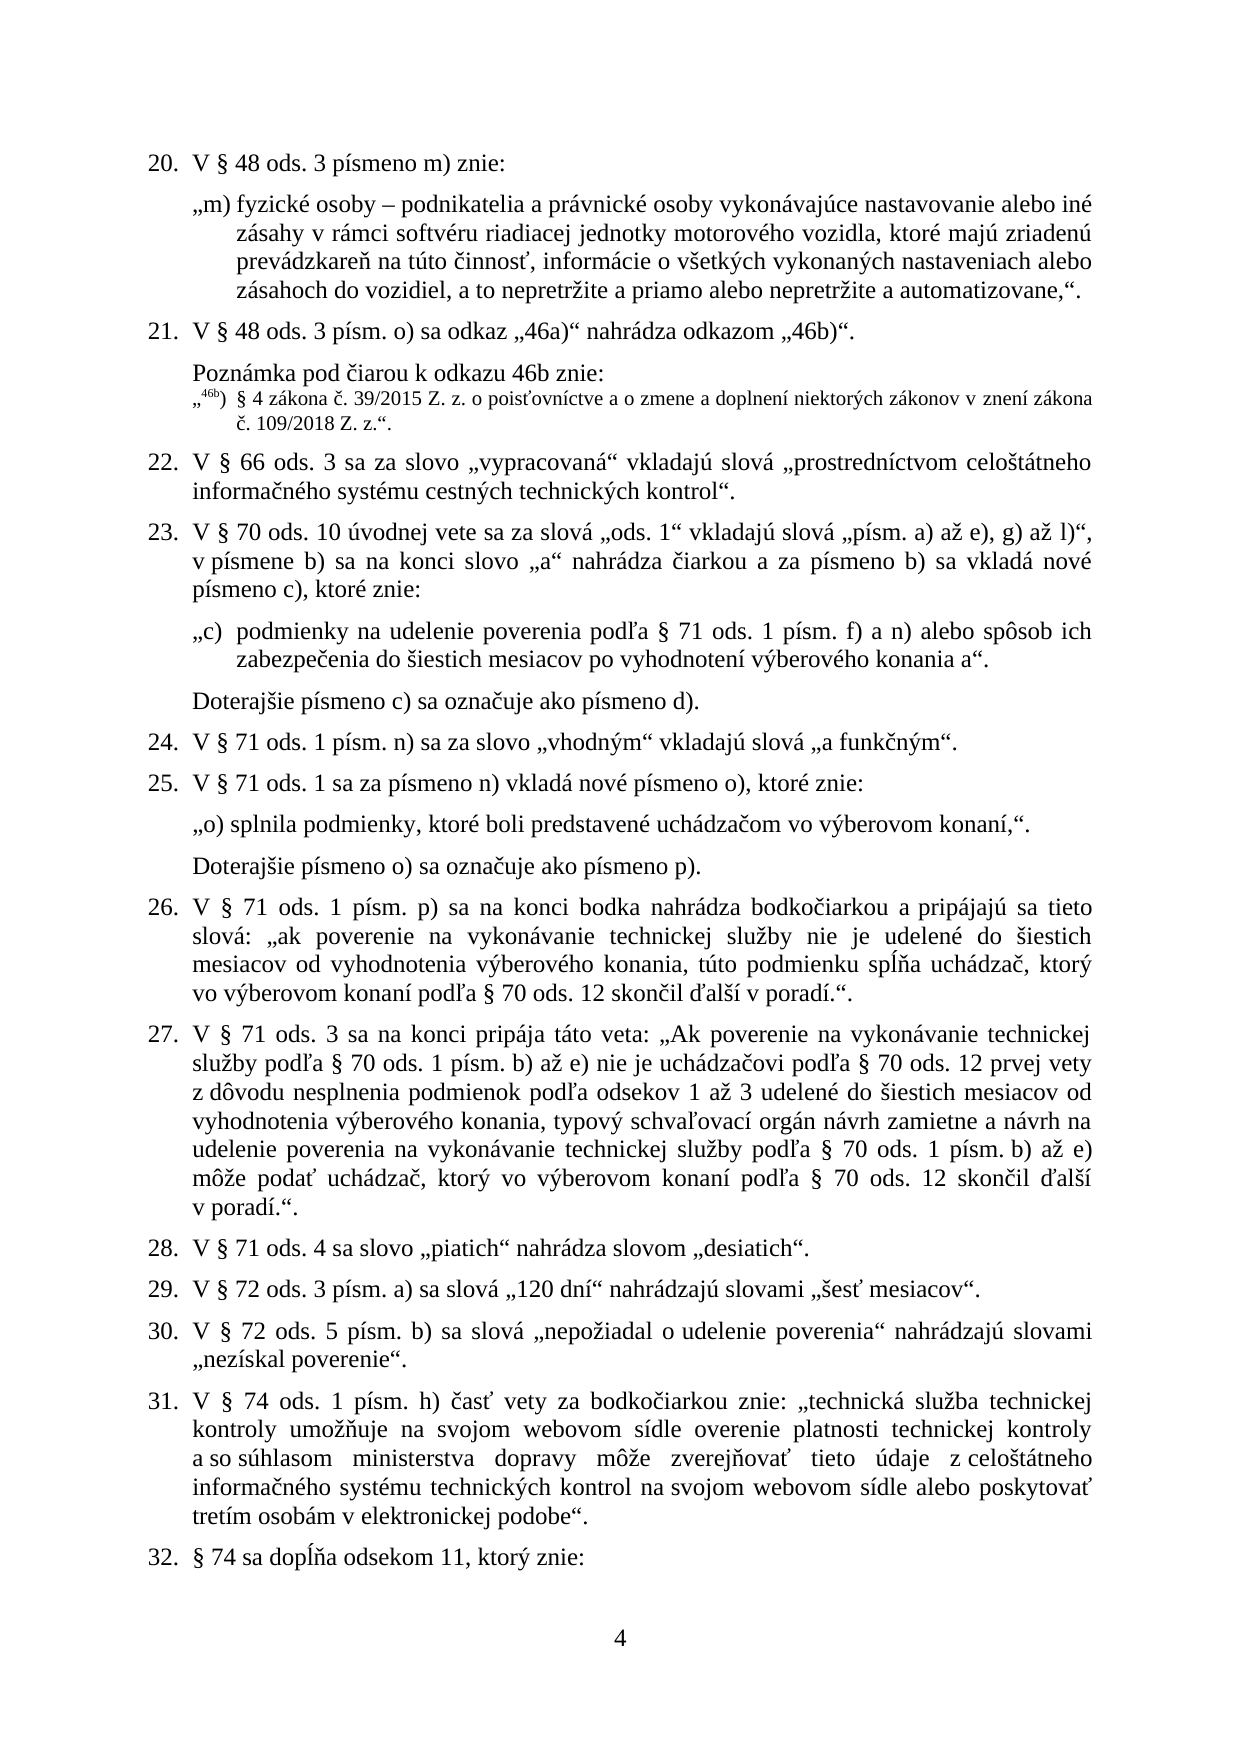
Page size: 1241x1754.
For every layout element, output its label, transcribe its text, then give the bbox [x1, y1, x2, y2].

text Poznámka pod čiarou k odkazu 46b znie: [192, 358, 1093, 386]
list V § 72 ods. 5 písm. b) sa slová „nepožiadal o udelenie poverenia“ nahrádzajú slovami „nezískal poverenie“. [148, 1316, 1093, 1373]
list V § 48 ods. 3 písmeno m) znie: [148, 148, 1093, 176]
list V § 72 ods. 3 písm. a) sa slová „120 dní“ nahrádzajú slovami „šesť mesiacov“. [148, 1274, 1093, 1303]
list V § 66 ods. 3 sa za slovo „vypracovaná“ vkladajú slová „prostredníctvom celoštátneho informačného systému cestných technických kontrol“. [148, 447, 1093, 504]
list V § 71 ods. 1 sa za písmeno n) vkladá nové písmeno o), ktoré znie: [148, 768, 1093, 797]
list V § 71 ods. 4 sa slovo „piatich“ nahrádza slovom „desiatich“. [148, 1233, 1093, 1262]
text „46b) § 4 zákona č. 39/2015 Z. z. o poisťovníctve a o zmene a doplnení niektorých zákonov v znení zákona č. 109/2018 Z. z.“. [192, 386, 1093, 434]
list „c) podmienky na udelenie poverenia podľa § 71 ods. 1 písm. f) a n) alebo spôsob ich zabezpečenia do šiestich mesiacov po vyhodnotení výberového konania a“. [192, 616, 1093, 673]
list „m) fyzické osoby – podnikatelia a právnické osoby vykonávajúce nastavovanie alebo iné zásahy v rámci softvéru riadiacej jednotky motorového vozidla, ktoré majú zriadenú prevádzkareň na túto činnosť, informácie o všetkých vykonaných nastaveniach alebo zásahoch do vozidiel, a to nepretržite a priamo alebo nepretržite a automatizovane,“. [192, 189, 1093, 304]
list V § 70 ods. 10 úvodnej vete sa za slová „ods. 1“ vkladajú slová „písm. a) až e), g) až l)“, v písmene b) sa na konci slovo „a“ nahrádza čiarkou a za písmeno b) sa vkladá nové písmeno c), ktoré znie: [148, 517, 1093, 603]
text Doterajšie písmeno o) sa označuje ako písmeno p). [192, 851, 1093, 879]
list V § 48 ods. 3 písm. o) sa odkaz „46a)“ nahrádza odkazom „46b)“. [148, 316, 1093, 345]
list § 74 sa dopĺňa odsekom 11, ktorý znie: [148, 1542, 1093, 1571]
list V § 74 ods. 1 písm. h) časť vety za bodkočiarkou znie: „technická služba technickej kontroly umožňuje na svojom webovom sídle overenie platnosti technickej kontroly a so súhlasom ministerstva dopravy môže zverejňovať tieto údaje z celoštátneho informačného systému technických kontrol na svojom webovom sídle alebo poskytovať tretím osobám v elektronickej podobe“. [148, 1386, 1093, 1529]
list V § 71 ods. 1 písm. n) sa za slovo „vhodným“ vkladajú slová „a funkčným“. [148, 727, 1093, 756]
list V § 71 ods. 1 písm. p) sa na konci bodka nahrádza bodkočiarkou a pripájajú sa tieto slová: „ak poverenie na vykonávanie technickej služby nie je udelené do šiestich mesiacov od vyhodnotenia výberového konania, túto podmienku spĺňa uchádzač, ktorý vo výberovom konaní podľa § 70 ods. 12 skončil ďalší v poradí.“. [148, 892, 1093, 1007]
text „o) splnila podmienky, ktoré boli predstavené uchádzačom vo výberovom konaní,“. [192, 809, 1093, 838]
list V § 71 ods. 3 sa na konci pripája táto veta: „Ak poverenie na vykonávanie technickej služby podľa § 70 ods. 1 písm. b) až e) nie je uchádzačovi podľa § 70 ods. 12 prvej vety z dôvodu nesplnenia podmienok podľa odsekov 1 až 3 udelené do šiestich mesiacov od vyhodnotenia výberového konania, typový schvaľovací orgán návrh zamietne a návrh na udelenie poverenia na vykonávanie technickej služby podľa § 70 ods. 1 písm. b) až e) môže podať uchádzač, ktorý vo výberovom konaní podľa § 70 ods. 12 skončil ďalší v poradí.“. [148, 1019, 1093, 1221]
list Doterajšie písmeno c) sa označuje ako písmeno d). [192, 686, 1093, 714]
